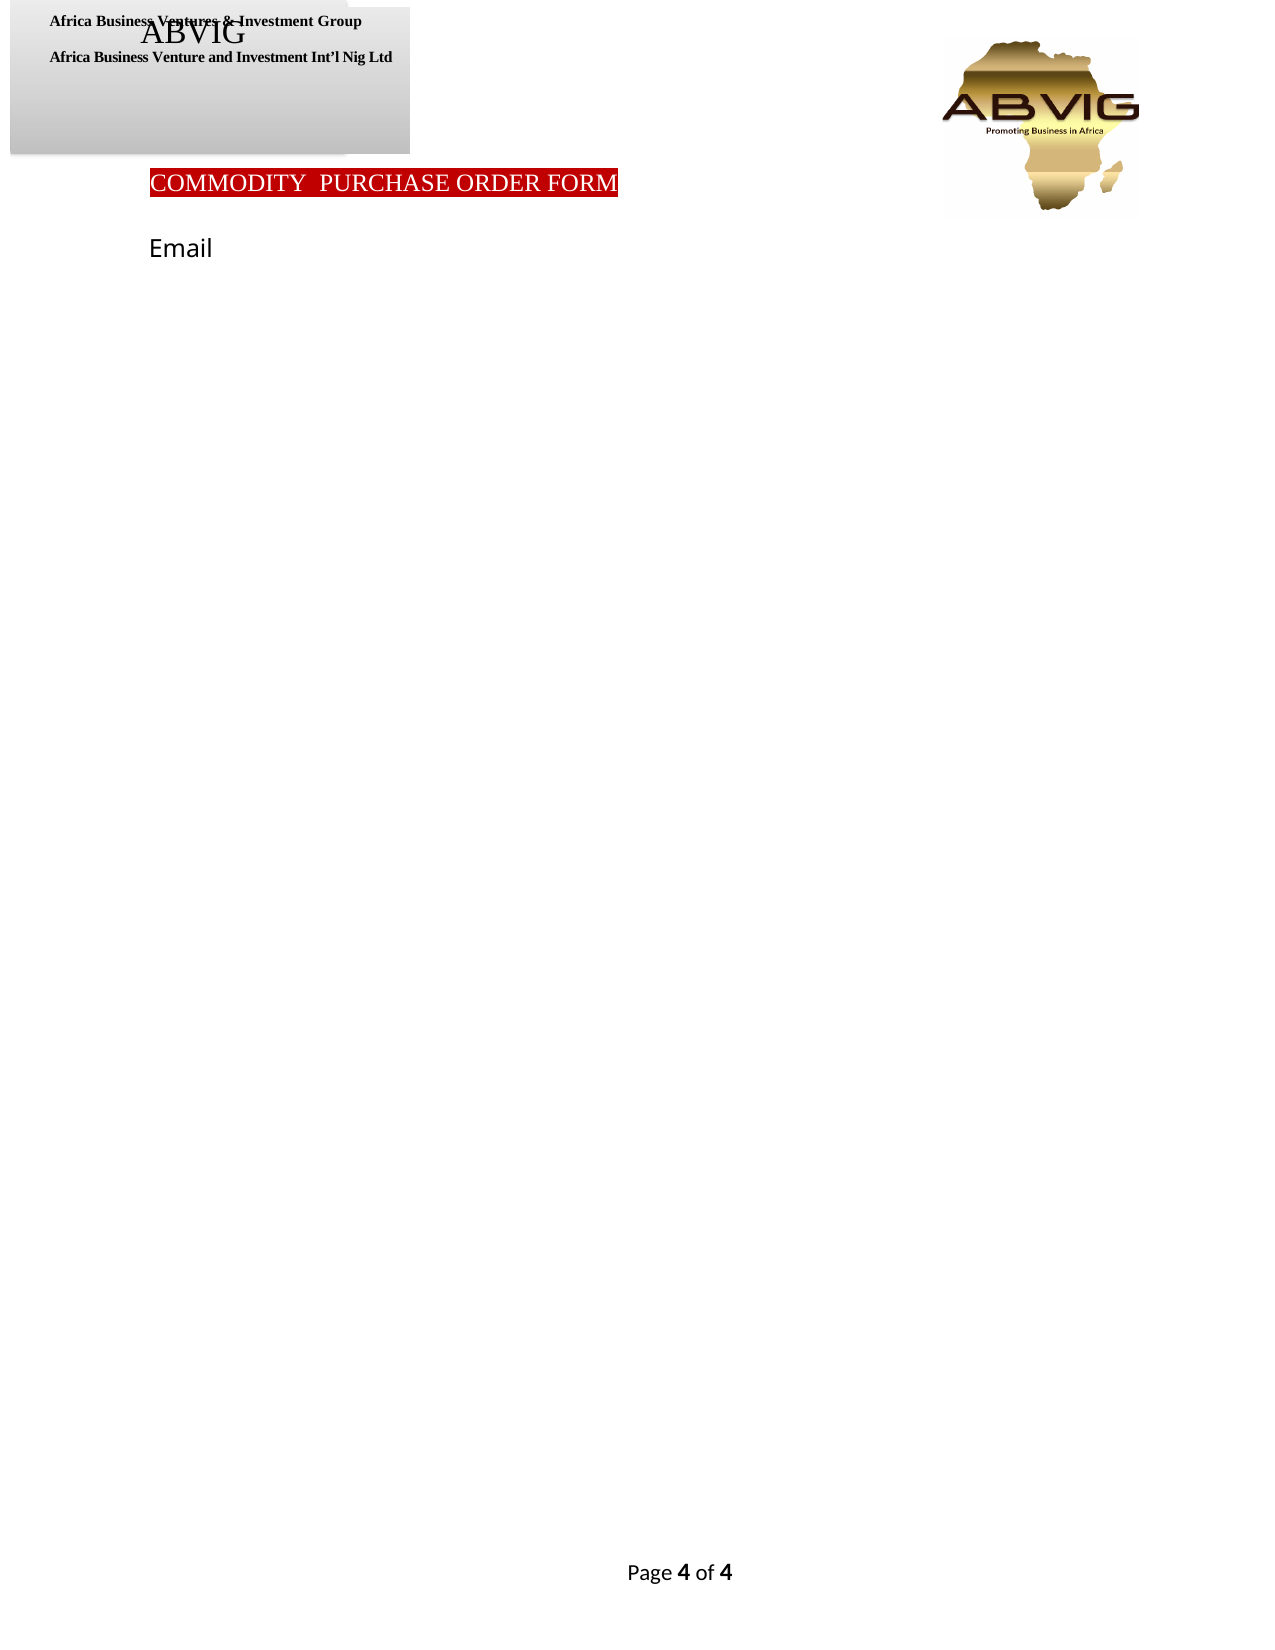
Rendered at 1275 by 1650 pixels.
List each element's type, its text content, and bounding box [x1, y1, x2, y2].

picture [941, 35, 1139, 217]
text Email [148, 230, 617, 264]
picture [10, 0, 410, 161]
